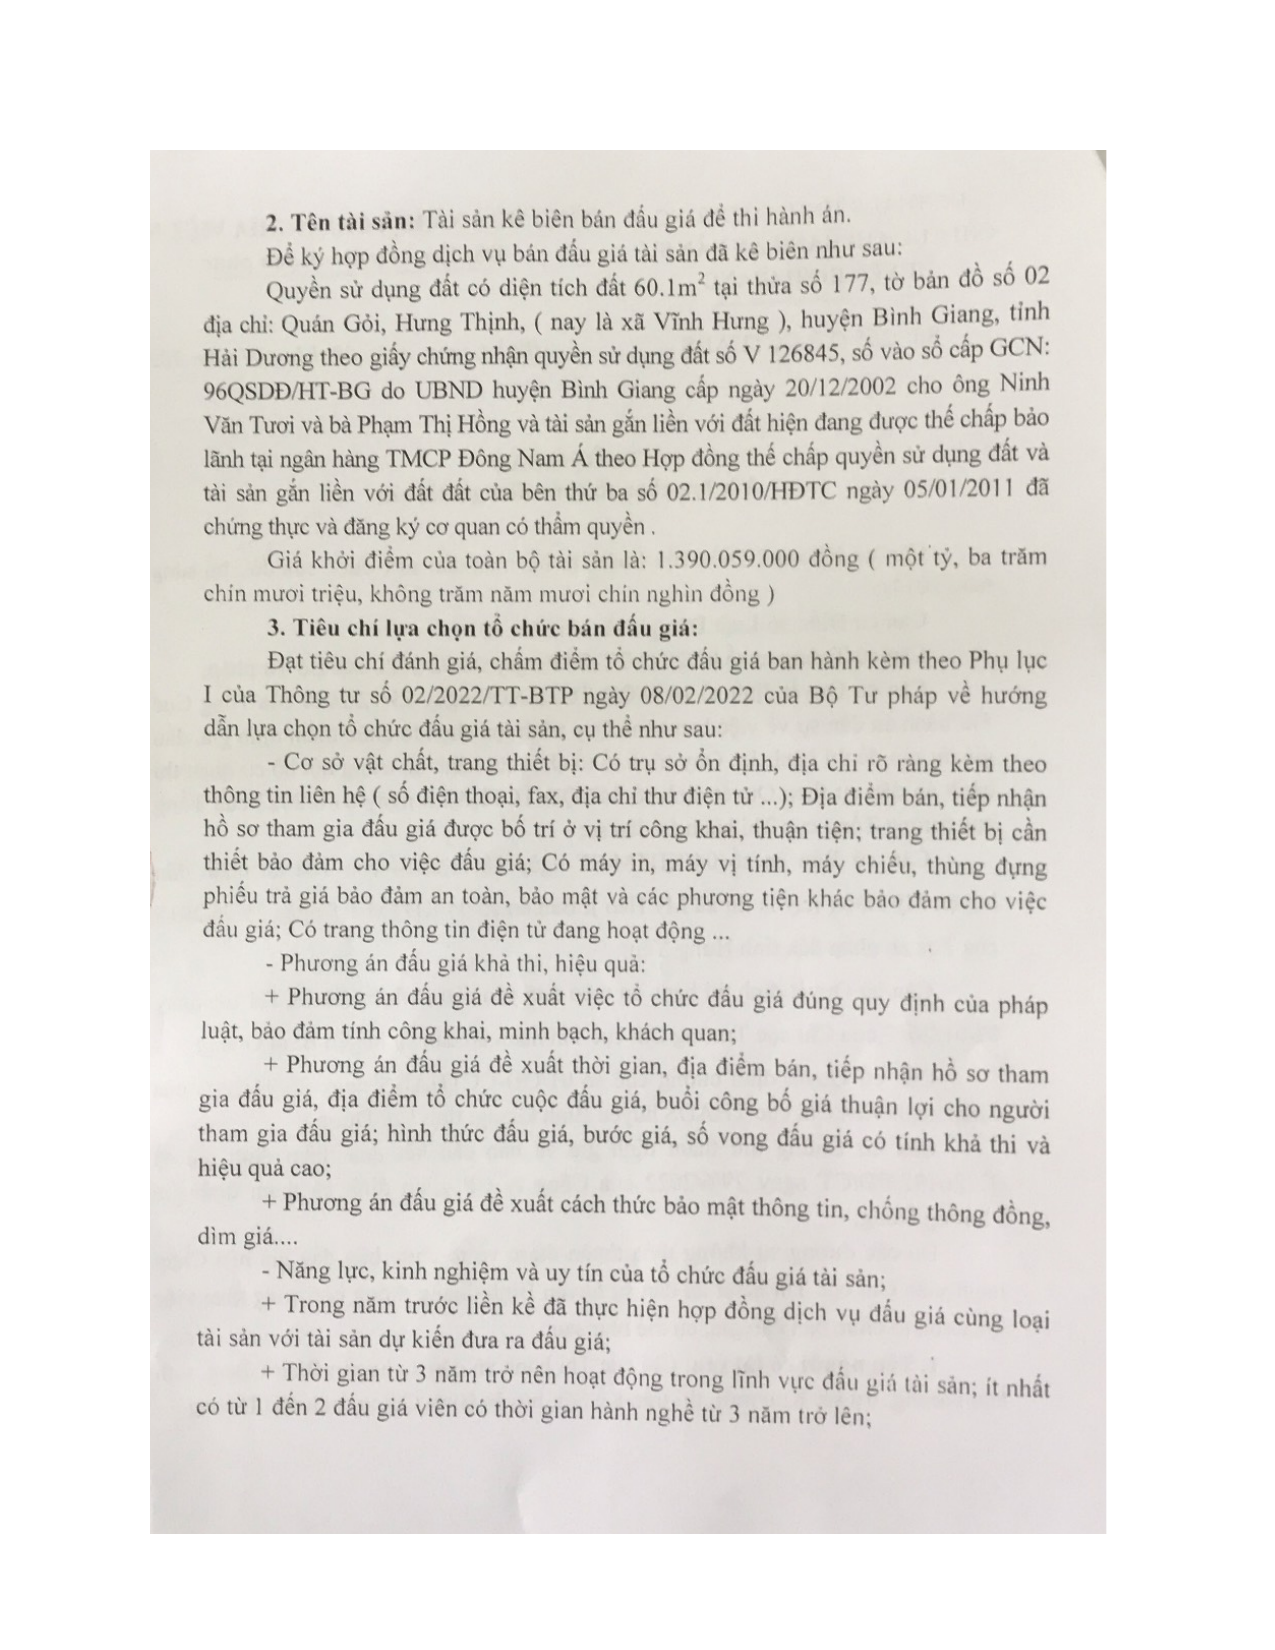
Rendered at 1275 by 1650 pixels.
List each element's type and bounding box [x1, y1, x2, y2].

picture [150, 150, 1107, 1534]
